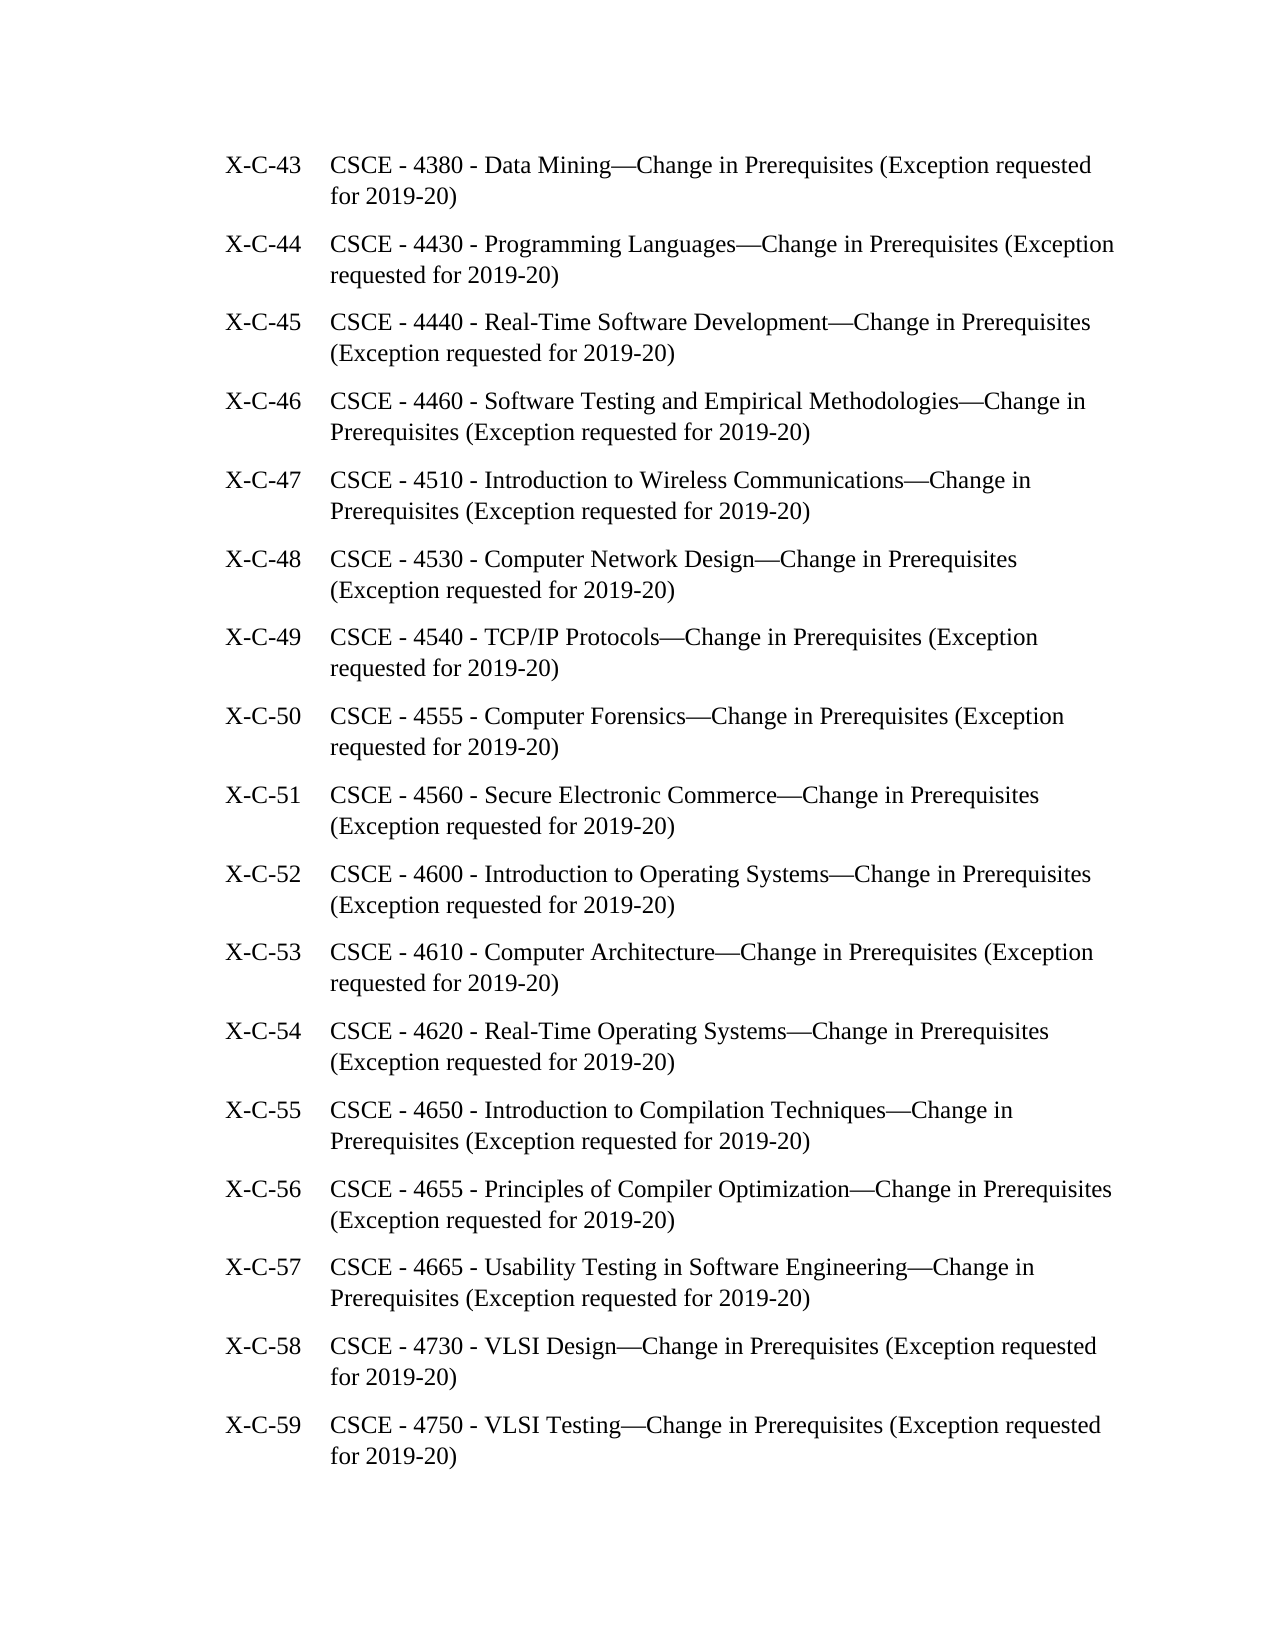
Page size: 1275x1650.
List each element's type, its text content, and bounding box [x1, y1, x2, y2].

list CSCE - 4730 - VLSI Design—Change in Prerequisites (Exception requested for 2019-20) [225, 1331, 1125, 1391]
list CSCE - 4430 - Programming Languages—Change in Prerequisites (Exception requested for 2019-20) [225, 229, 1125, 288]
list CSCE - 4610 - Computer Architecture—Change in Prerequisites (Exception requested for 2019-20) [225, 937, 1125, 997]
list CSCE - 4655 - Principles of Compiler Optimization—Change in Prerequisites (Exception requested for 2019-20) [225, 1174, 1125, 1233]
list CSCE - 4620 - Real-Time Operating Systems—Change in Prerequisites (Exception requested for 2019-20) [225, 1016, 1125, 1076]
list CSCE - 4665 - Usability Testing in Software Engineering—Change in Prerequisites (Exception requested for 2019-20) [225, 1252, 1125, 1312]
list CSCE - 4530 - Computer Network Design—Change in Prerequisites (Exception requested for 2019-20) [225, 544, 1125, 603]
list CSCE - 4650 - Introduction to Compilation Techniques—Change in Prerequisites (Exception requested for 2019-20) [225, 1095, 1125, 1155]
list CSCE - 4555 - Computer Forensics—Change in Prerequisites (Exception requested for 2019-20) [225, 701, 1125, 761]
list CSCE - 4560 - Secure Electronic Commerce—Change in Prerequisites (Exception requested for 2019-20) [225, 780, 1125, 840]
list CSCE - 4440 - Real-Time Software Development—Change in Prerequisites (Exception requested for 2019-20) [225, 307, 1125, 367]
list CSCE - 4600 - Introduction to Operating Systems—Change in Prerequisites (Exception requested for 2019-20) [225, 859, 1125, 918]
list CSCE - 4510 - Introduction to Wireless Communications—Change in Prerequisites (Exception requested for 2019-20) [225, 465, 1125, 525]
list CSCE - 4540 - TCP/IP Protocols—Change in Prerequisites (Exception requested for 2019-20) [225, 622, 1125, 682]
list CSCE - 4380 - Data Mining—Change in Prerequisites (Exception requested for 2019-20) [225, 150, 1125, 210]
list CSCE - 4750 - VLSI Testing—Change in Prerequisites (Exception requested for 2019-20) [225, 1410, 1125, 1470]
list CSCE - 4460 - Software Testing and Empirical Methodologies—Change in Prerequisites (Exception requested for 2019-20) [225, 386, 1125, 446]
